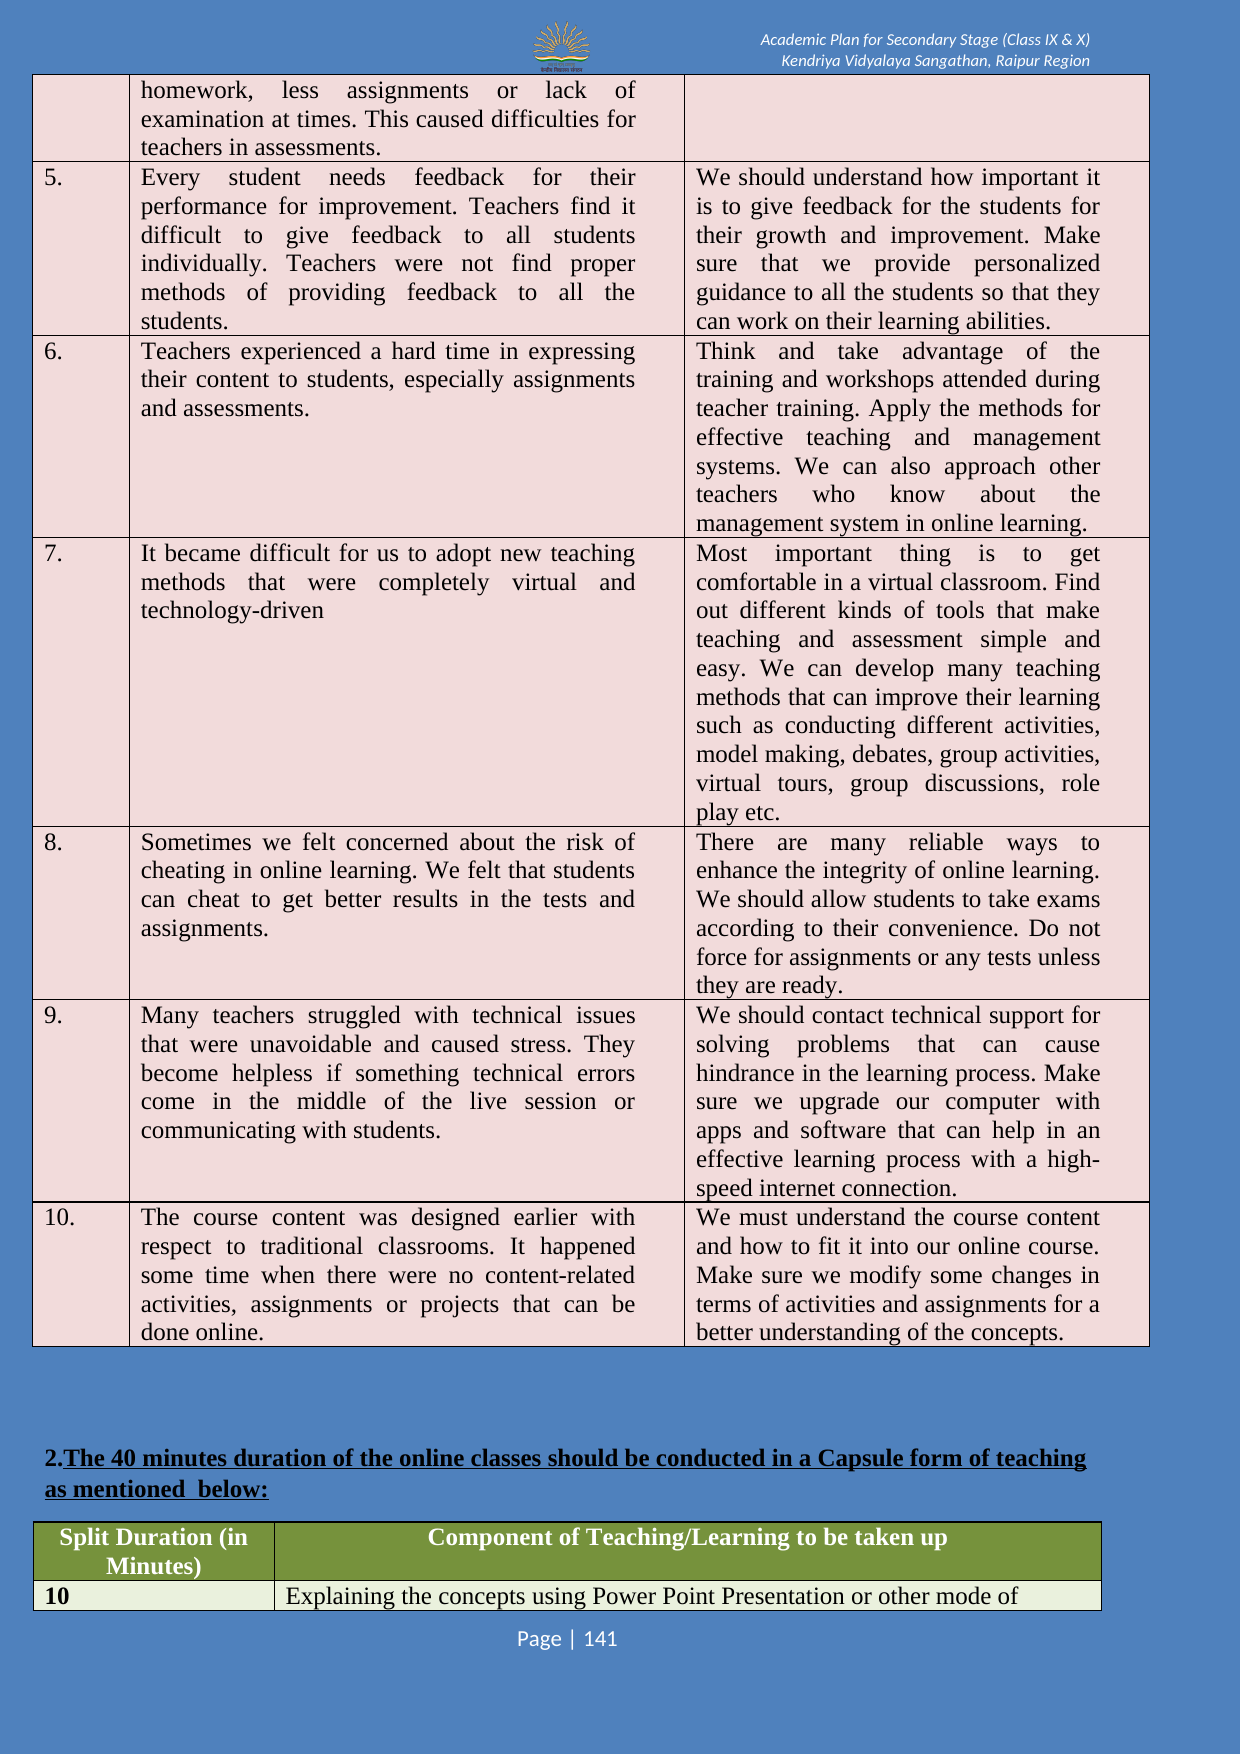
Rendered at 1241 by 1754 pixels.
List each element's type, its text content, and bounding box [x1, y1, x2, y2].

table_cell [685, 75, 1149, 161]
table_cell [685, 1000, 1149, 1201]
text 2.The 40 minutes duration of the online classes should be conducted in a Capsule form of teaching as mentioned below: [44, 1443, 1090, 1502]
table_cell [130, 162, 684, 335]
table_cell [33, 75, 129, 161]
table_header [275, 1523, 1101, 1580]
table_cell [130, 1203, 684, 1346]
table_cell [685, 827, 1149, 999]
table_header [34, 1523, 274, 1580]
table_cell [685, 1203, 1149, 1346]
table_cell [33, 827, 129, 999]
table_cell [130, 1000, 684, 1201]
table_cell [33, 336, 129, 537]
picture [532, 21, 591, 72]
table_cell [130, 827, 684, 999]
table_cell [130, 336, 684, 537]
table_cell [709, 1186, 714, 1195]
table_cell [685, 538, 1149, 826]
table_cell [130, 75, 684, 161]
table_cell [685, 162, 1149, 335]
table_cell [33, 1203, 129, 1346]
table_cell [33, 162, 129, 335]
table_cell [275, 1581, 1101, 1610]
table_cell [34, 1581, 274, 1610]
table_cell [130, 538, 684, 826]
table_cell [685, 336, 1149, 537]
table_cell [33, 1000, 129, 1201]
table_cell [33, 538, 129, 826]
